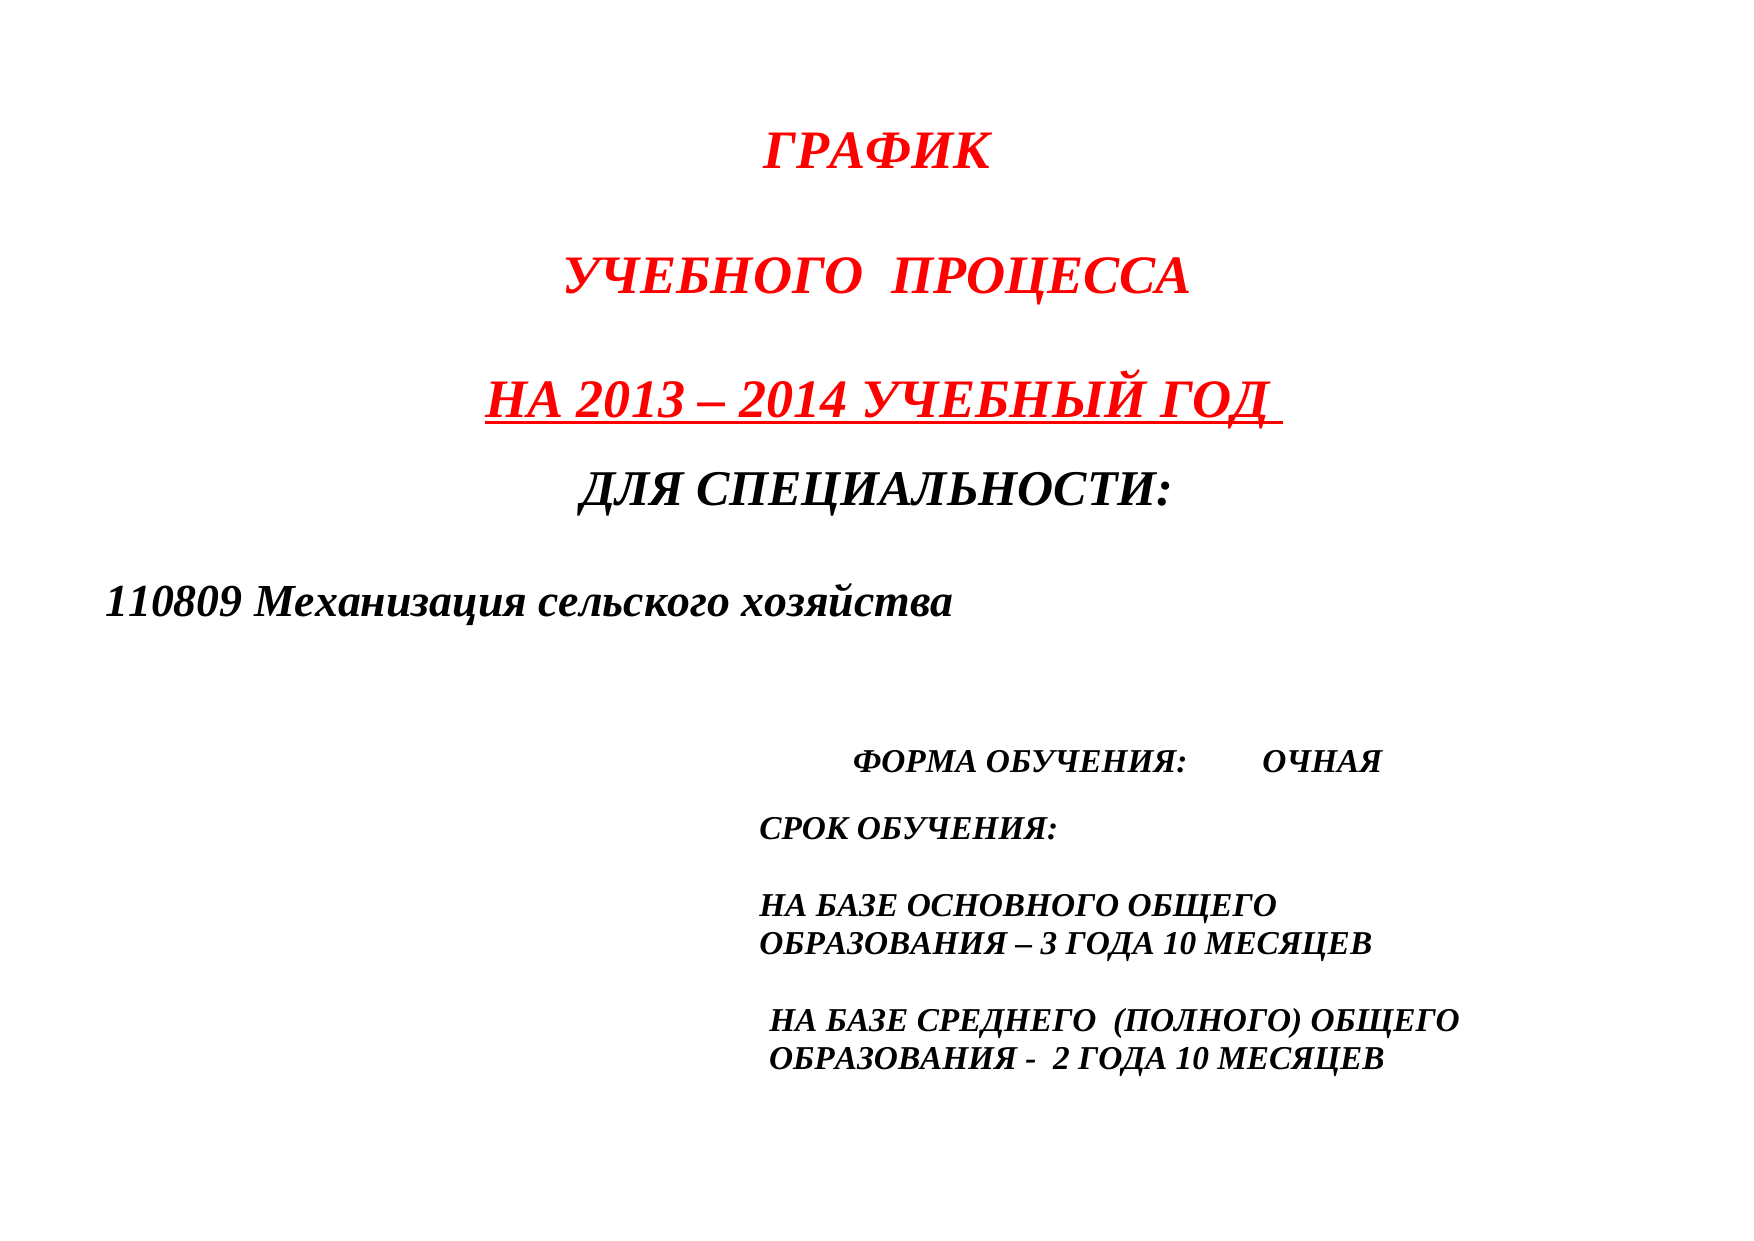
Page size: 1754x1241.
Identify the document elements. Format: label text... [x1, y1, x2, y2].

text НА БАЗЕ ОСНОВНОГО ОБЩЕГО [59, 885, 1695, 923]
text УЧЕБНОГО ПРОЦЕССА [59, 243, 1695, 305]
text 110809 Механизация сельского хозяйства [59, 573, 1695, 626]
text НА 2013 – 2014 УЧЕБНЫЙ ГОД [59, 367, 1695, 429]
text ОБРАЗОВАНИЯ – 3 ГОДА 10 МЕСЯЦЕВ [59, 923, 1695, 961]
text ГРАФИК [59, 118, 1695, 180]
text СРОК ОБУЧЕНИЯ: [59, 808, 1695, 846]
text НА БАЗЕ СРЕДНЕГО (ПОЛНОГО) ОБЩЕГО [59, 1000, 1695, 1038]
text ДЛЯ СПЕЦИАЛЬНОСТИ: [59, 458, 1695, 516]
text ОБРАЗОВАНИЯ - 2 ГОДА 10 МЕСЯЦЕВ [59, 1038, 1695, 1076]
text ФОРМА ОБУЧЕНИЯ: ОЧНАЯ [59, 741, 1695, 779]
